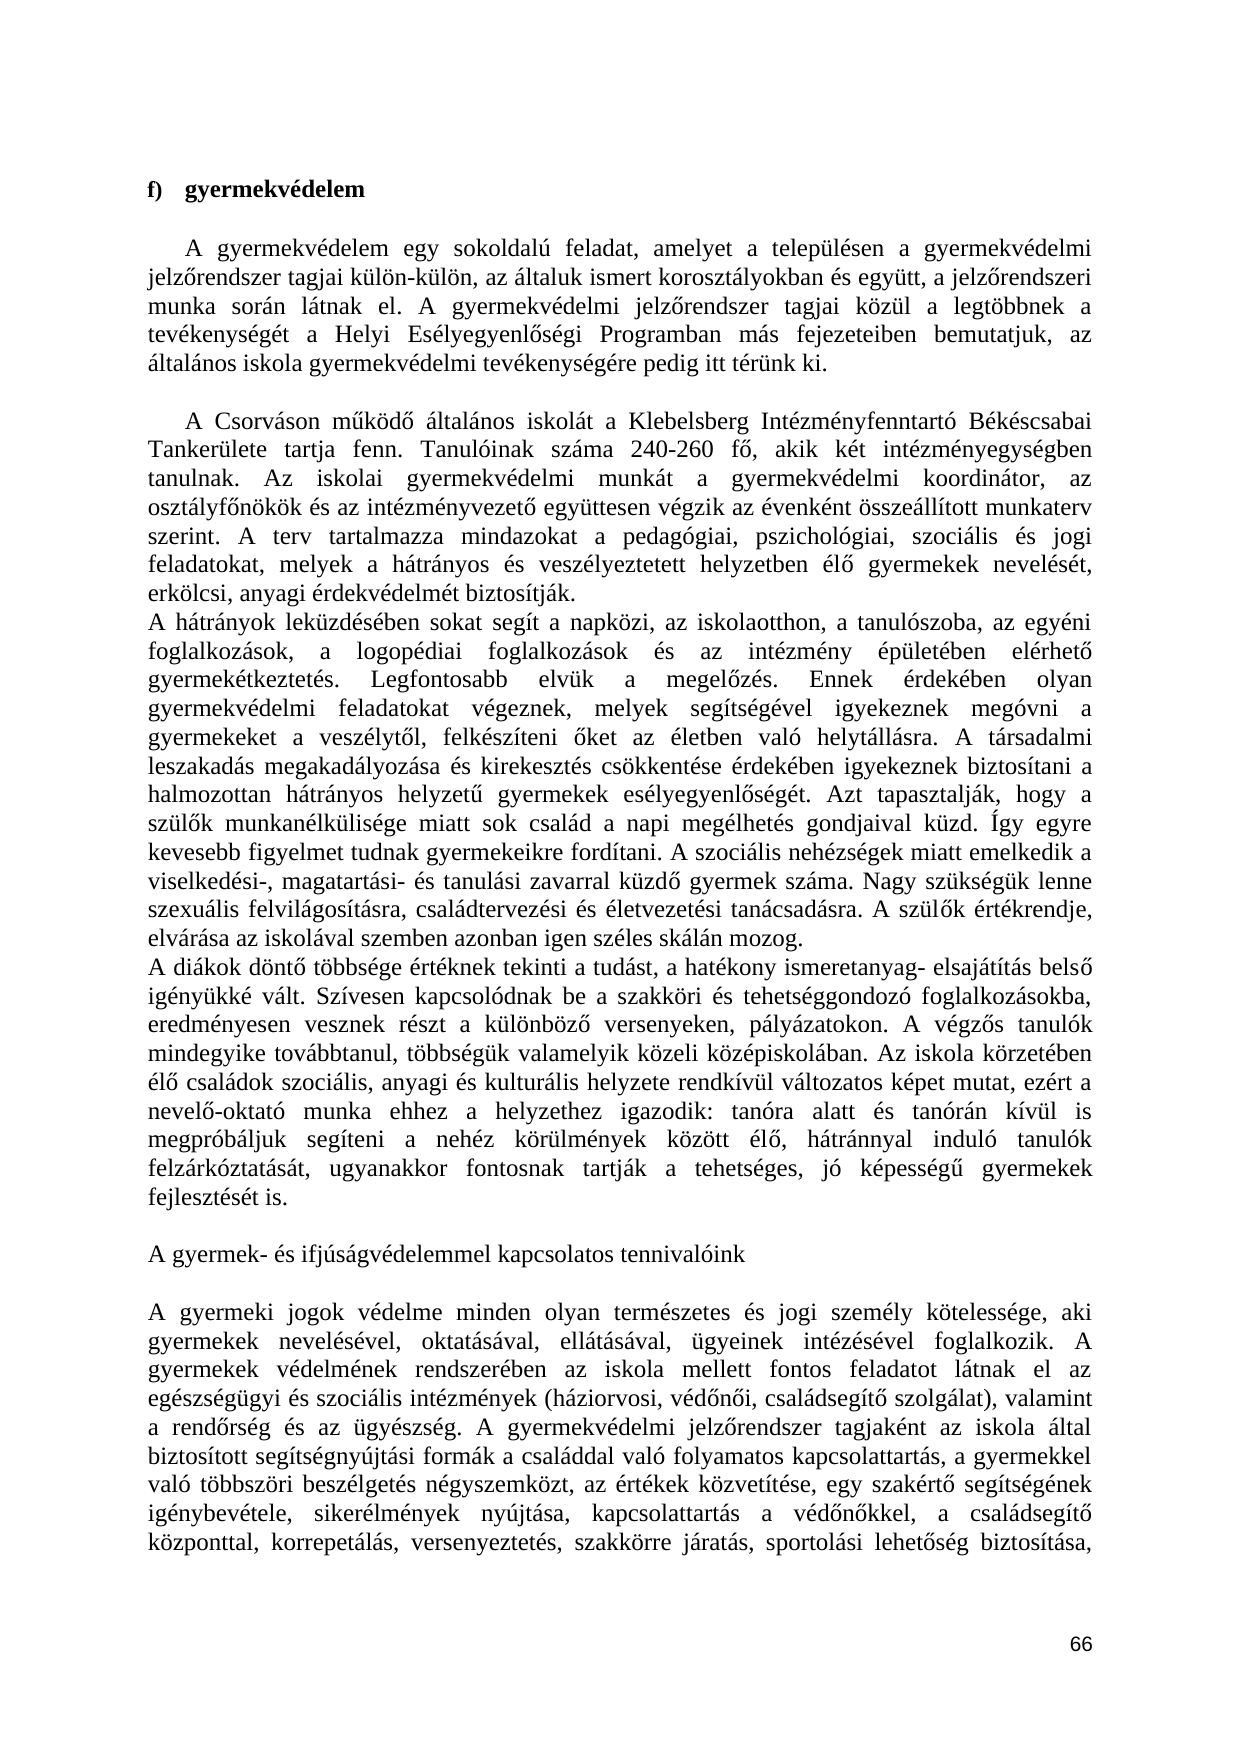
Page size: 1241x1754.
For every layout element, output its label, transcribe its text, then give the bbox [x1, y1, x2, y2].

list gyermekvédelem [147, 174, 1093, 203]
text A Csorváson működő általános iskolát a Klebelsberg Intézményfenntartó Békéscsabai Tankerülete tartja fenn. Tanulóinak száma 240-260 fő, akik két intézményegységben tanulnak. Az iskolai gyermekvédelmi munkát a gyermekvédelmi koordinátor, az osztályfőnökök és az intézményvezető együttesen végzik az évenként összeállított munkaterv szerint. A terv tartalmazza mindazokat a pedagógiai, pszichológiai, szociális és jogi feladatokat, melyek a hátrányos és veszélyeztetett helyzetben élő gyermekek nevelését, erkölcsi, anyagi érdekvédelmét biztosítják. [148, 406, 1093, 607]
text A diákok döntő többsége értéknek tekinti a tudást, a hatékony ismeretanyag- elsajátítás belső igényükké vált. Szívesen kapcsolódnak be a szakköri és tehetséggondozó foglalkozásokba, eredményesen vesznek részt a különböző versenyeken, pályázatokon. A végzős tanulók mindegyike továbbtanul, többségük valamelyik közeli középiskolában. Az iskola körzetében élő családok szociális, anyagi és kulturális helyzete rendkívül változatos képet mutat, ezért a nevelő-oktató munka ehhez a helyzethez igazodik: tanóra alatt és tanórán kívül is megpróbáljuk segíteni a nehéz körülmények között élő, hátránnyal induló tanulók felzárkóztatását, ugyanakkor fontosnak tartják a tehetséges, jó képességű gyermekek fejlesztését is. [148, 952, 1093, 1211]
text A gyermek- és ifjúságvédelemmel kapcsolatos tennivalóink [148, 1239, 1093, 1268]
text A gyermekvédelem egy sokoldalú feladat, amelyet a településen a gyermekvédelmi jelzőrendszer tagjai külön-külön, az általuk ismert korosztályokban és együtt, a jelzőrendszeri munka során látnak el. A gyermekvédelmi jelzőrendszer tagjai közül a legtöbbnek a tevékenységét a Helyi Esélyegyenlőségi Programban más fejezeteiben bemutatjuk, az általános iskola gyermekvédelmi tevékenységére pedig itt térünk ki. [148, 233, 1093, 377]
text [148, 1297, 1093, 1556]
text A hátrányok leküzdésében sokat segít a napközi, az iskolaotthon, a tanulószoba, az egyéni foglalkozások, a logopédiai foglalkozások és az intézmény épületében elérhető gyermekétkeztetés. Legfontosabb elvük a megelőzés. Ennek érdekében olyan gyermekvédelmi feladatokat végeznek, melyek segítségével igyekeznek megóvni a gyermekeket a veszélytől, felkészíteni őket az életben való helytállásra. A társadalmi leszakadás megakadályozása és kirekesztés csökkentése érdekében igyekeznek biztosítani a halmozottan hátrányos helyzetű gyermekek esélyegyenlőségét. Azt tapasztalják, hogy a szülők munkanélkülisége miatt sok család a napi megélhetés gondjaival küzd. Így egyre kevesebb figyelmet tudnak gyermekeikre fordítani. A szociális nehézségek miatt emelkedik a viselkedési-, magatartási- és tanulási zavarral küzdő gyermek száma. Nagy szükségük lenne szexuális felvilágosításra, családtervezési és életvezetési tanácsadásra. A szülők értékrendje, elvárása az iskolával szemben azonban igen széles skálán mozog. [148, 607, 1093, 952]
